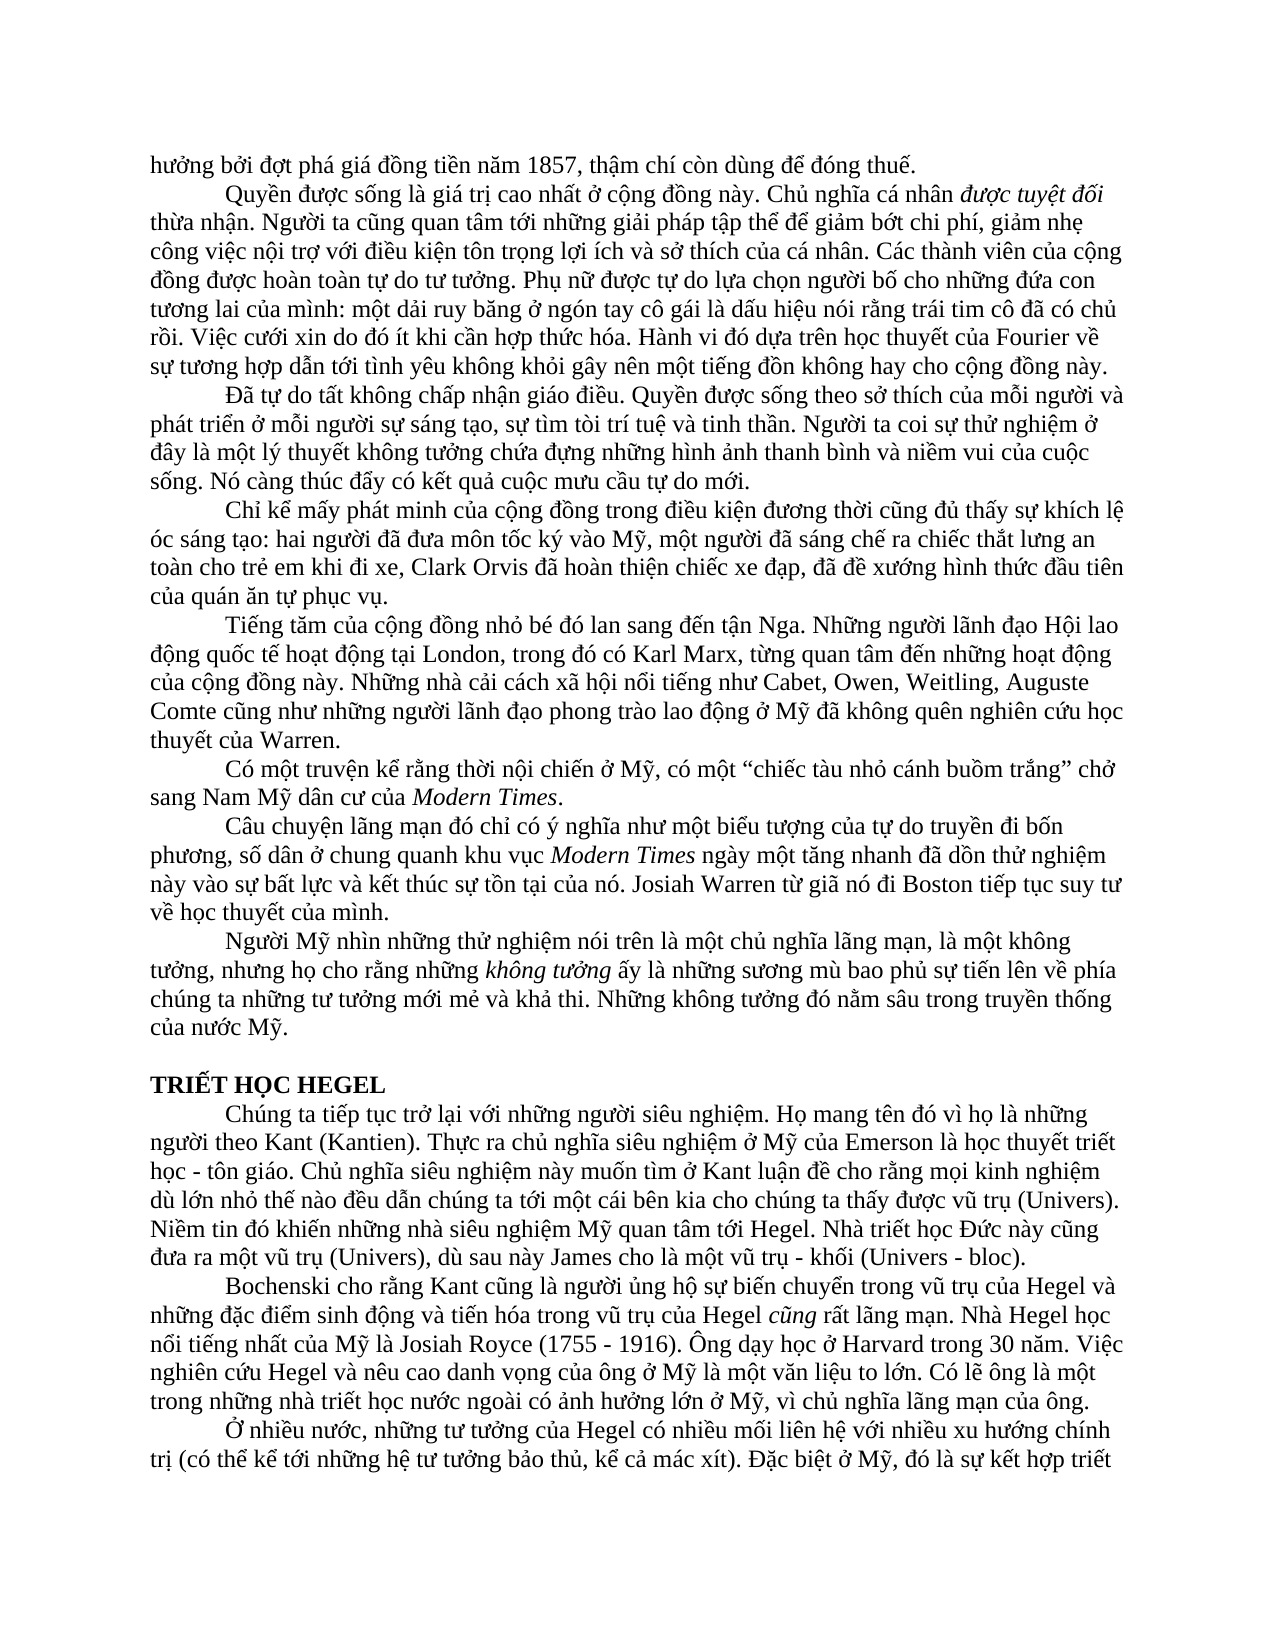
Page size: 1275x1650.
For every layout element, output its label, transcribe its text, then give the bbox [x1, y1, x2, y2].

text Có một truvện kể rằng thời nội chiến ở Mỹ, có một “chiếc tàu nhỏ cánh buồm trắng” chở sang Nam Mỹ dân cư của Modern Times. [150, 754, 1125, 811]
text Quyền được sống là giá trị cao nhất ở cộng đồng này. Chủ nghĩa cá nhân được tuyệt đối thừa nhận. Người ta cũng quan tâm tới những giải pháp tập thể để giảm bớt chi phí, giảm nhẹ công việc nội trợ với điều kiện tôn trọng lợi ích và sở thích của cá nhân. Các thành viên của cộng đồng được hoàn toàn tự do tư tưởng. Phụ nữ được tự do lựa chọn người bố cho những đứa con tương lai của mình: một dải ruy băng ở ngón tay cô gái là dấu hiệu nói rằng trái tim cô đã có chủ rồi. Việc cưới xin do đó ít khi cần hợp thức hóa. Hành vi đó dựa trên học thuyết của Fourier về sự tương hợp dẫn tới tình yêu không khỏi gây nên một tiếng đồn không hay cho cộng đồng này. [150, 179, 1125, 380]
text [150, 1415, 1125, 1472]
text Bochenski cho rằng Kant cũng là người ủng hộ sự biến chuyển trong vũ trụ của Hegel và những đặc điểm sinh động và tiến hóa trong vũ trụ của Hegel cũng rất lãng mạn. Nhà Hegel học nổi tiếng nhất của Mỹ là Josiah Royce (1755 - 1916). Ông dạy học ở Harvard trong 30 năm. Việc nghiên cứu Hegel và nêu cao danh vọng của ông ở Mỹ là một văn liệu to lớn. Có lẽ ông là một trong những nhà triết học nước ngoài có ảnh hưởng lớn ở Mỹ, vì chủ nghĩa lãng mạn của ông. [150, 1271, 1125, 1415]
text Chúng ta tiếp tục trở lại với những người siêu nghiệm. Họ mang tên đó vì họ là những người theo Kant (Kantien). Thực ra chủ nghĩa siêu nghiệm ở Mỹ của Emerson là học thuyết triết học - tôn giáo. Chủ nghĩa siêu nghiệm này muốn tìm ở Kant luận đề cho rằng mọi kinh nghiệm dù lớn nhỏ thế nào đều dẫn chúng ta tới một cái bên kia cho chúng ta thấy được vũ trụ (Univers). Niềm tin đó khiến những nhà siêu nghiệm Mỹ quan tâm tới Hegel. Nhà triết học Đức này cũng đưa ra một vũ trụ (Univers), dù sau này James cho là một vũ trụ - khối (Univers - bloc). [150, 1099, 1125, 1271]
text Người Mỹ nhìn những thử nghiệm nói trên là một chủ nghĩa lãng mạn, là một không tưởng, nhưng họ cho rằng những không tưởng ấy là những sương mù bao phủ sự tiến lên về phía chúng ta những tư tưởng mới mẻ và khả thi. Những không tưởng đó nằm sâu trong truyền thống của nước Mỹ. TRIẾT HỌC HEGEL [150, 926, 1125, 1099]
text Tiếng tăm của cộng đồng nhỏ bé đó lan sang đến tận Nga. Những người lãnh đạo Hội lao động quốc tế hoạt động tại London, trong đó có Karl Marx, từng quan tâm đến những hoạt động của cộng đồng này. Những nhà cải cách xã hội nổi tiếng như Cabet, Owen, Weitling, Auguste Comte cũng như những người lãnh đạo phong trào lao động ở Mỹ đã không quên nghiên cứu học thuyết của Warren. [150, 610, 1125, 754]
text Chỉ kể mấy phát minh của cộng đồng trong điều kiện đương thời cũng đủ thấy sự khích lệ óc sáng tạo: hai người đã đưa môn tốc ký vào Mỹ, một người đã sáng chế ra chiếc thắt lưng an toàn cho trẻ em khi đi xe, Clark Orvis đã hoàn thiện chiếc xe đạp, đã đề xướng hình thức đầu tiên của quán ăn tự phục vụ. [150, 495, 1125, 610]
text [150, 150, 1125, 179]
text Đã tự do tất không chấp nhận giáo điều. Quyền được sống theo sở thích của mỗi người và phát triển ở mỗi người sự sáng tạo, sự tìm tòi trí tuệ và tinh thần. Người ta coi sự thử nghiệm ở đây là một lý thuyết không tưởng chứa đựng những hình ảnh thanh bình và niềm vui của cuộc sống. Nó càng thúc đẩy có kết quả cuộc mưu cầu tự do mới. [150, 380, 1125, 495]
text Câu chuyện lãng mạn đó chỉ có ý nghĩa như một biểu tượng của tự do truyền đi bốn phương, số dân ở chung quanh khu vục Modern Times ngày một tăng nhanh đã dồn thử nghiệm này vào sự bất lực và kết thúc sự tồn tại của nó. Josiah Warren từ giã nó đi Boston tiếp tục suy tư về học thuyết của mình. [150, 811, 1125, 926]
